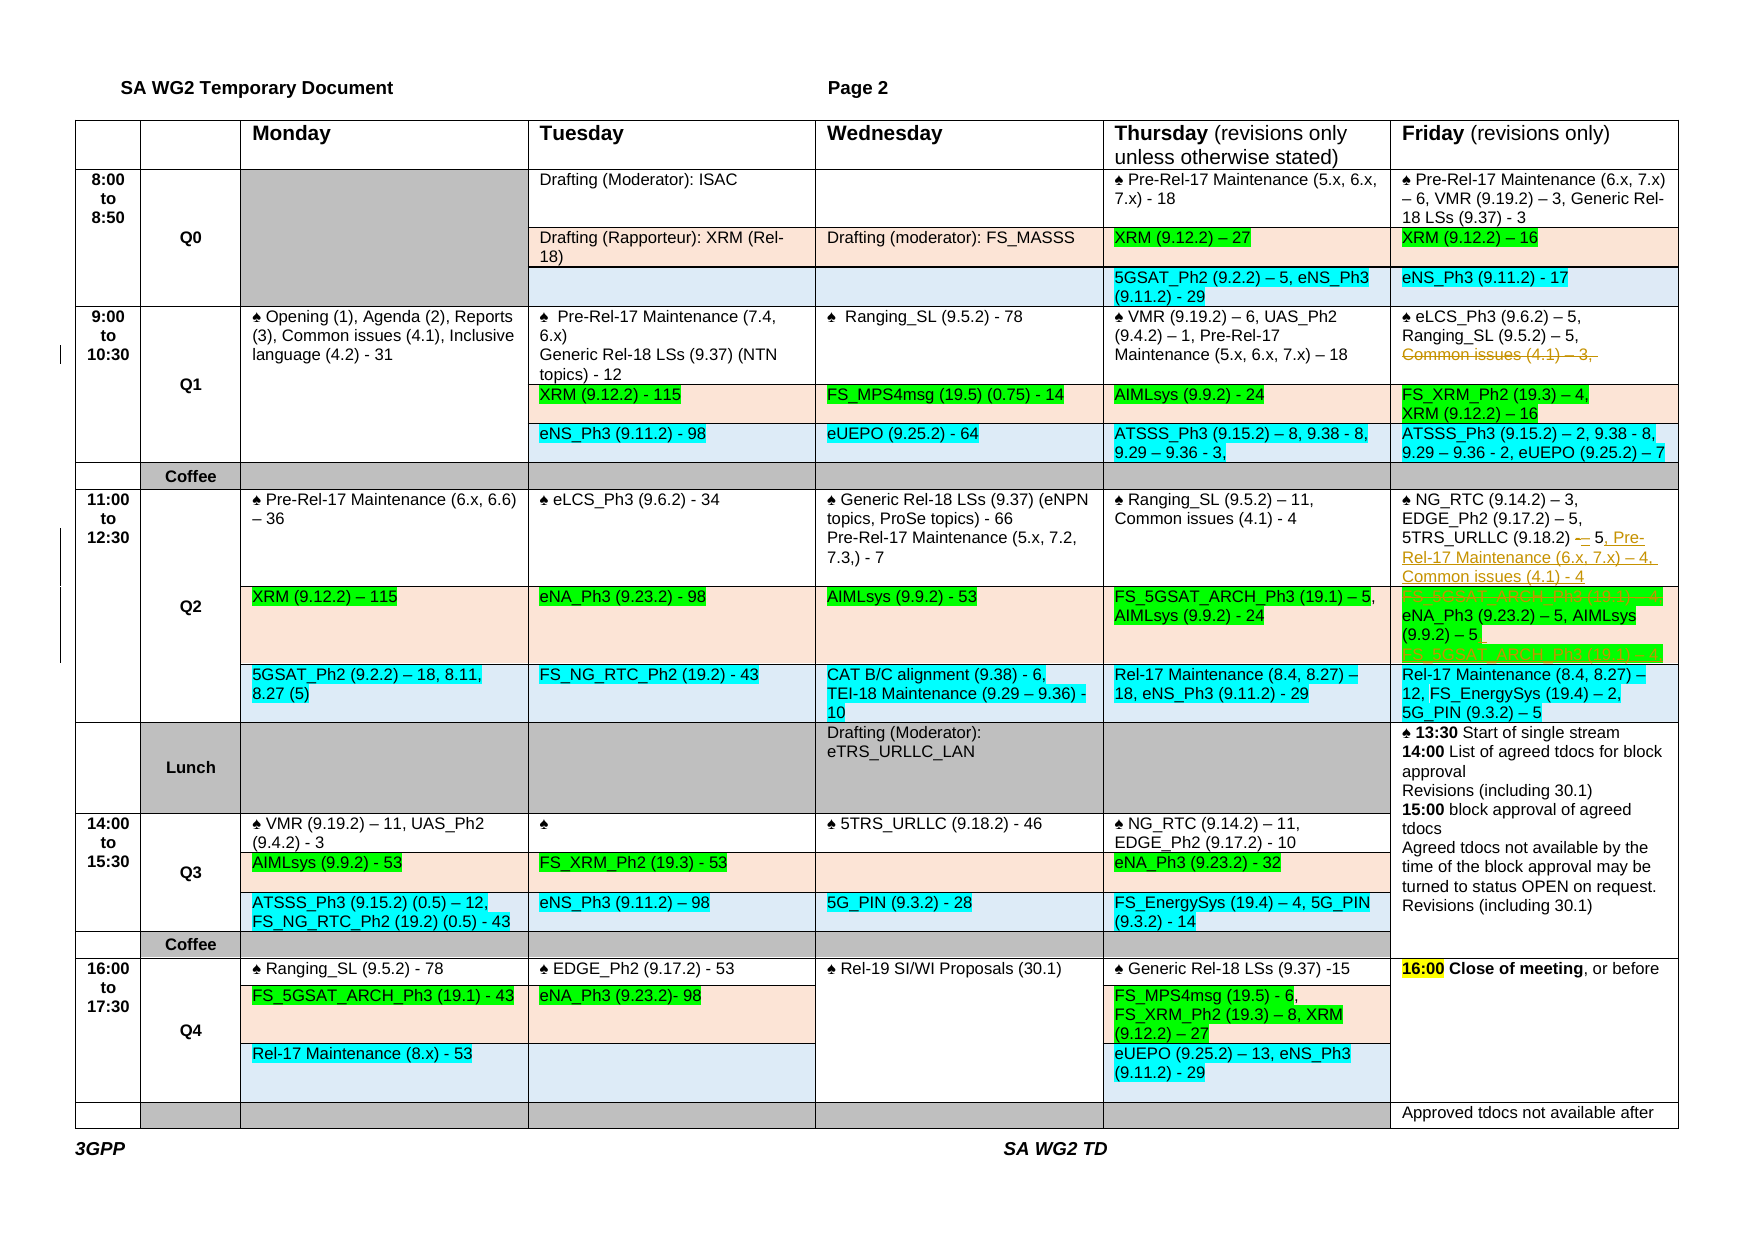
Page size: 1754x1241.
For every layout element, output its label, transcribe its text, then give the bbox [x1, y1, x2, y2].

table_cell Q4 [141, 959, 240, 1102]
table_cell XRM (9.12.2) – 115 [241, 587, 528, 663]
table_cell [76, 723, 140, 813]
table_cell Q0 [141, 170, 240, 306]
table_header Wednesday [816, 121, 1103, 168]
table_cell [1104, 463, 1390, 489]
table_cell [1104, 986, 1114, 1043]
table_cell Lunch [141, 723, 240, 813]
table_cell Rel-17 Maintenance (8.x) - 53 [241, 1044, 528, 1102]
table_cell [529, 932, 815, 957]
table_cell 8:00 to 8:50 [76, 170, 140, 306]
table_cell ♠ eLCS_Ph3 (9.6.2) - 34 [529, 490, 815, 586]
table_cell [241, 723, 528, 813]
table_cell ♠ VMR (9.19.2) – 11, UAS_Ph2 (9.4.2) - 3 [241, 814, 528, 852]
table_cell [241, 170, 528, 306]
table_cell Rel-17 Maintenance (8.4, 8.27) – 12, FS_EnergySys (19.4) – 2, 5G_PIN (9.3.2) – 5 [1542, 665, 1678, 722]
table_cell XRM (9.12.2) – 16 [1391, 228, 1678, 266]
table_cell [241, 463, 528, 489]
table_cell FS_XRM_Ph2 (19.3) – 4, XRM (9.12.2) – 16 [1538, 385, 1678, 423]
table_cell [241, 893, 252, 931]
table_cell eNA_Ph3 (9.23.2) - 32 [1104, 853, 1390, 892]
table_cell [1104, 1103, 1390, 1128]
table_cell eNS_Ph3 (9.11.2) - 17 [1391, 268, 1678, 306]
table_cell [529, 723, 815, 813]
table_cell ♠ NG_RTC (9.14.2) – 3, EDGE_Ph2 (9.17.2) – 5, 5TRS_URLLC (9.18.2) 5 [1391, 490, 1678, 586]
table_cell AIMLsys (9.9.2) - 53 [816, 587, 1103, 663]
table_cell eNS_Ph3 (9.11.2) – 98 [529, 893, 815, 931]
table_cell Q2 [141, 490, 240, 722]
table_header Thursday (revisions only unless otherwise stated) [1104, 121, 1390, 168]
table_cell FS_MPS4msg (19.5) - 6, FS_XRM_Ph2 (19.3) – 8, XRM (9.12.2) – 27 [1209, 986, 1390, 1043]
table_cell 11:00 to 12:30 [76, 490, 140, 722]
table_cell Q1 [141, 307, 240, 462]
table_cell [241, 932, 528, 957]
table_cell 5GSAT_Ph2 (9.2.2) – 5, eNS_Ph3 (9.11.2) - 29 [1205, 268, 1390, 306]
table_header Monday [241, 121, 528, 168]
table_cell [529, 463, 815, 489]
table_cell ♠ Generic Rel-18 LSs (9.37) (eNPN topics, ProSe topics) - 66 Pre-Rel-17 Maintenance (5.x, 7.2, 7.3,) - 7 [816, 490, 1103, 586]
table_cell Coffee [141, 932, 240, 957]
table_cell ♠ Pre-Rel-17 Maintenance (5.x, 6.x, 7.x) - 18 [1104, 170, 1390, 227]
table_cell [76, 932, 140, 957]
table_cell ♠ 13:30 Start of single stream 14:00 List of agreed tdocs for block approval Revisions (including 30.1) 15:00 block approval of agreed tdocs Agreed tdocs not available by the time of the block approval may be turned to status OPEN on request. Revisions (including 30.1) [1391, 723, 1678, 957]
table_cell CAT B/C alignment (9.38) - 6, TEI-18 Maintenance (9.29 – 9.36) - 10 [845, 665, 1103, 722]
table_cell [76, 1103, 140, 1128]
table_cell ♠ VMR (9.19.2) – 6, UAS_Ph2 (9.4.2) – 1, Pre-Rel-17 Maintenance (5.x, 6.x, 7.x) – 18 [1104, 307, 1390, 383]
table_cell [529, 1103, 815, 1128]
table_cell 16:00 to 17:30 [76, 959, 140, 1102]
table_cell eNS_Ph3 (9.11.2) - 98 [529, 424, 815, 462]
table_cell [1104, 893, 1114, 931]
table_cell ♠ EDGE_Ph2 (9.17.2) - 53 [529, 959, 815, 984]
table_cell XRM (9.12.2) - 115 [529, 385, 815, 423]
table_cell FS_5GSAT_ARCH_Ph3 (19.1) – 5, AIMLsys (9.9.2) - 24 [1104, 587, 1390, 663]
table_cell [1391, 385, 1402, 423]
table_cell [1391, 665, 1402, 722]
table_cell [1391, 463, 1678, 489]
table_cell ♠ eLCS_Ph3 (9.6.2) – 5, Ranging_SL (9.5.2) – 5, [1391, 307, 1678, 383]
table_cell [141, 1103, 240, 1128]
table_cell Q3 [141, 814, 240, 931]
table_cell [1104, 723, 1390, 813]
table_header [141, 121, 240, 168]
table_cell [1391, 1103, 1678, 1128]
table_cell [816, 170, 1103, 227]
table_cell 5GSAT_Ph2 (9.2.2) – 18, 8.11, 8.27 (5) [241, 665, 528, 722]
table_cell [816, 268, 1103, 306]
table_cell 16:00 Close of meeting, or before [1391, 959, 1678, 1102]
table_cell FS_NG_RTC_Ph2 (19.2) - 43 [529, 665, 815, 722]
table_cell eNA_Ph3 (9.23.2) - 98 [529, 587, 815, 663]
table_cell Coffee [141, 463, 240, 489]
table_cell eNA_Ph3 (9.23.2)- 98 [529, 986, 815, 1043]
table_cell 9:00 to 10:30 [76, 307, 140, 462]
table_cell XRM (9.12.2) – 27 [1104, 228, 1390, 266]
table_cell FS_XRM_Ph2 (19.3) - 53 [529, 853, 815, 892]
table_cell Rel-17 Maintenance (8.4, 8.27) – 18, eNS_Ph3 (9.11.2) - 29 [1104, 665, 1390, 722]
table_cell ♠ Pre-Rel-17 Maintenance (7.4, 6.x) Generic Rel-18 LSs (9.37) (NTN topics) - 12 [529, 307, 815, 383]
table_cell eNA_Ph3 (9.23.2) – 5, AIMLsys (9.9.2) – 5 [1482, 587, 1678, 663]
table_cell ♠ Generic Rel-18 LSs (9.37) -15 [1104, 959, 1390, 984]
table_cell eUEPO (9.25.2) – 13, eNS_Ph3 (9.11.2) - 29 [1104, 1044, 1390, 1102]
table_header Tuesday [529, 121, 815, 168]
table_cell ♠ [529, 814, 815, 852]
table_cell [816, 463, 1103, 489]
table_cell [816, 932, 1103, 957]
table_cell ♠ Pre-Rel-17 Maintenance (6.x, 7.x) – 6, VMR (9.19.2) – 3, Generic Rel-18 LSs (9.37) - 3 [1391, 170, 1678, 227]
table_cell [76, 463, 140, 489]
table_cell AIMLsys (9.9.2) - 24 [1104, 385, 1390, 423]
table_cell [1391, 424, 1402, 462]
table_cell [529, 268, 815, 306]
table_cell 5G_PIN (9.3.2) - 28 [816, 893, 1103, 931]
table_header Friday (revisions only) [1391, 121, 1678, 168]
table_header [76, 121, 140, 168]
table_cell eUEPO (9.25.2) - 64 [816, 424, 1103, 462]
table_cell ♠ Pre-Rel-17 Maintenance (6.x, 6.6) – 36 [241, 490, 528, 586]
table_cell ATSSS_Ph3 (9.15.2) – 8, 9.38 - 8, 9.29 – 9.36 - 3, [1226, 424, 1390, 462]
table_cell ♠ Ranging_SL (9.5.2) - 78 [816, 307, 1103, 383]
table_cell Drafting (Moderator): eTRS_URLLC_LAN [816, 723, 1103, 813]
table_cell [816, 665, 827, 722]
table_cell FS_MPS4msg (19.5) (0.75) - 14 [816, 385, 1103, 423]
table_cell [1104, 932, 1390, 957]
table_cell [816, 1103, 1103, 1128]
table_cell [241, 1103, 528, 1128]
table_cell FS_5GSAT_ARCH_Ph3 (19.1) - 43 [241, 986, 528, 1043]
table_cell Drafting (Moderator): ISAC [529, 170, 815, 227]
table_cell ♠ NG_RTC (9.14.2) – 11, EDGE_Ph2 (9.17.2) - 10 [1104, 814, 1390, 852]
table_cell Drafting (Rapporteur): XRM (Rel-18) [529, 228, 815, 266]
table_cell ♠ Opening (1), Agenda (2), Reports (3), Common issues (4.1), Inclusive language (4.2) - 31 [241, 307, 528, 462]
table_cell 14:00 to 15:30 [76, 814, 140, 931]
table_cell Drafting (moderator): FS_MASSS [816, 228, 1103, 266]
table_cell ♠ 5TRS_URLLC (9.18.2) - 46 [816, 814, 1103, 852]
table_cell [529, 1044, 815, 1102]
table_cell ♠ Ranging_SL (9.5.2) – 11, Common issues (4.1) - 4 [1104, 490, 1390, 586]
table_cell AIMLsys (9.9.2) - 53 [241, 853, 528, 892]
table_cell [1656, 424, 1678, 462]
table_cell ♠ Rel-19 SI/WI Proposals (30.1) [816, 959, 1103, 1102]
table_cell ♠ Ranging_SL (9.5.2) - 78 [241, 959, 528, 984]
table_cell [816, 853, 1103, 892]
table_cell FS_EnergySys (19.4) – 4, 5G_PIN (9.3.2) - 14 [1196, 893, 1390, 931]
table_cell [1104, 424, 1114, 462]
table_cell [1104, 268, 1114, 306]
